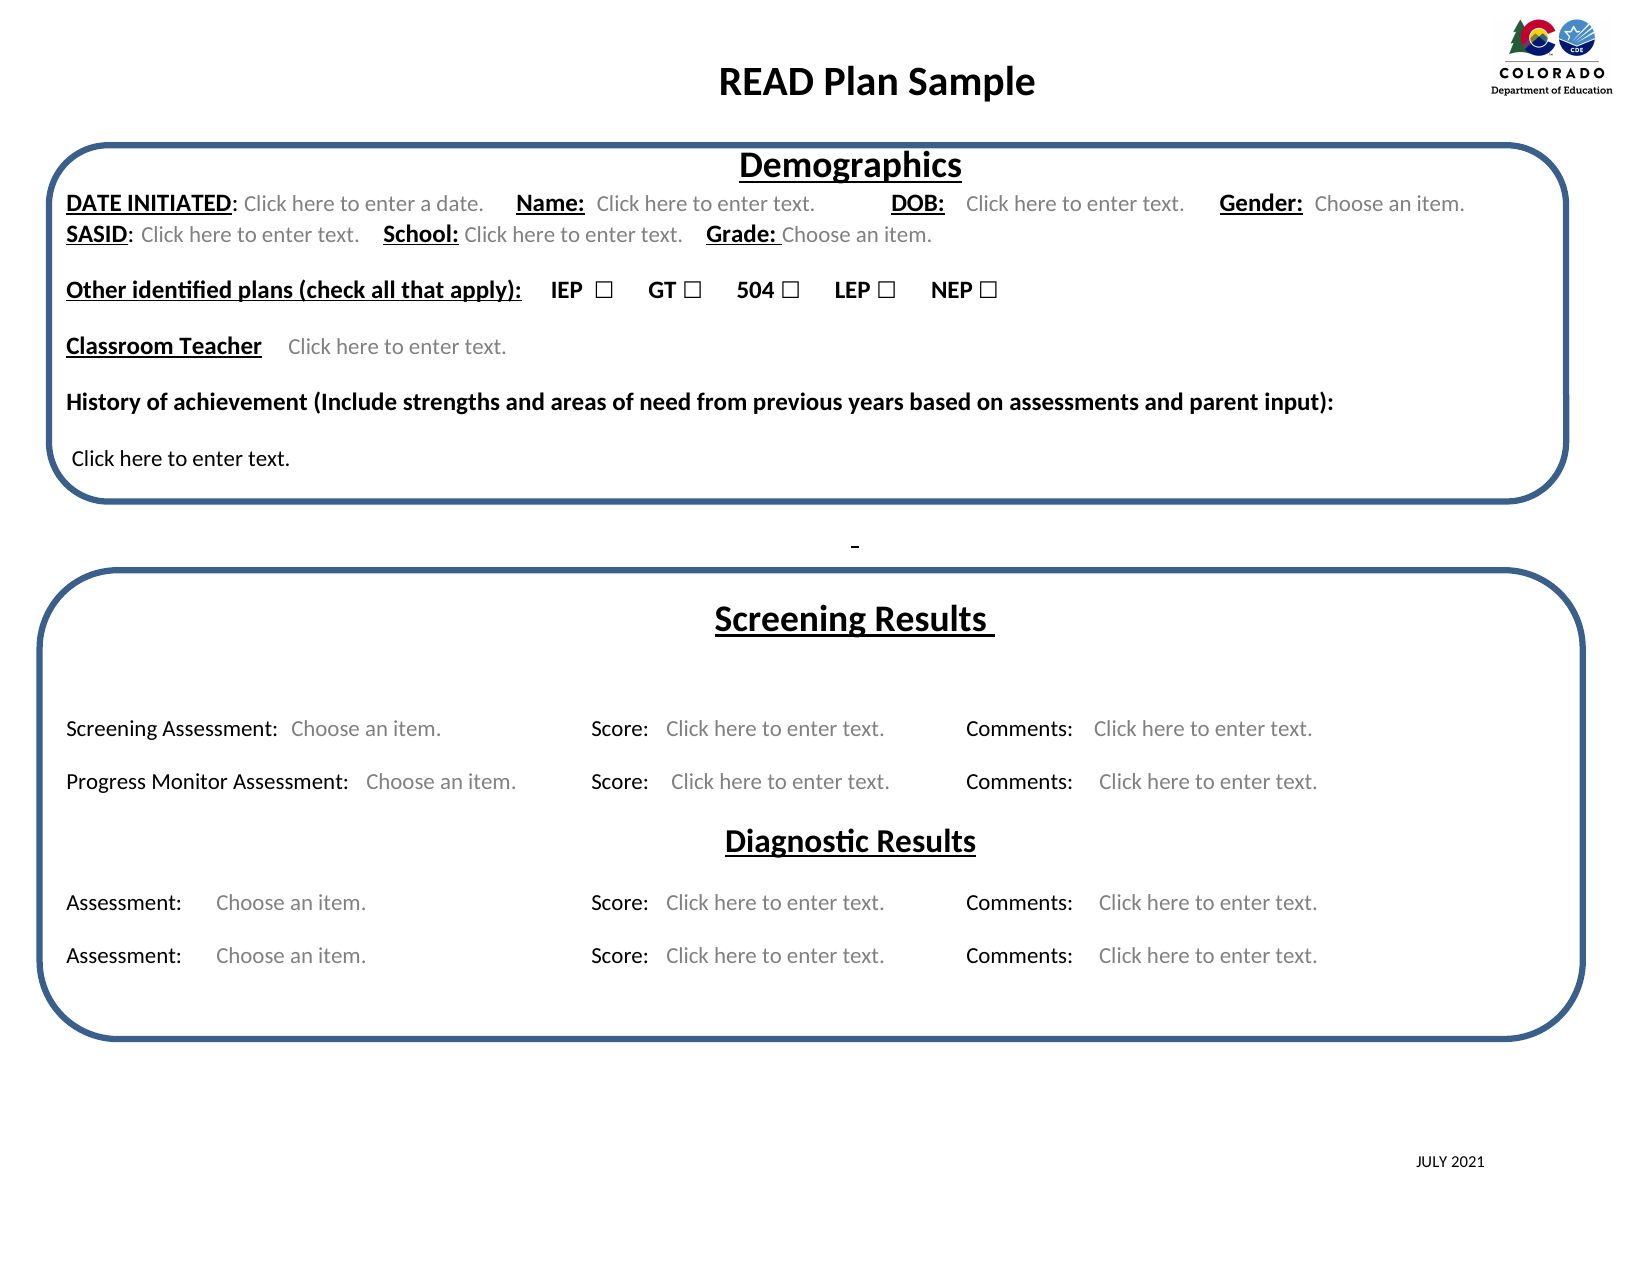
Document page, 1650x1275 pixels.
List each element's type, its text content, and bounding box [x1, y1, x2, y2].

text Screening Results [66, 595, 1635, 641]
text DATE INITIATED: Name: DOB: Gender: [66, 187, 1635, 218]
text Diagnostic Results [66, 821, 1635, 861]
text SASID: School: Grade: [66, 218, 1635, 248]
text Screening Assessment: Score: Comments: [66, 714, 1635, 742]
text History of achievement (Include strengths and areas of need from previous years based on assessments and parent input): [66, 386, 1635, 417]
text Classroom Teacher [66, 330, 1635, 361]
text Progress Monitor Assessment: Score: Comments: [66, 767, 1635, 796]
text Assessment: Score: Comments: [66, 941, 1635, 969]
text Demographics [66, 141, 1635, 187]
text Other identified plans (check all that apply): IEP GT 504 LEP NEP [66, 274, 1635, 305]
text Assessment: Score: Comments: [66, 888, 1635, 916]
picture [1491, 19, 1613, 96]
